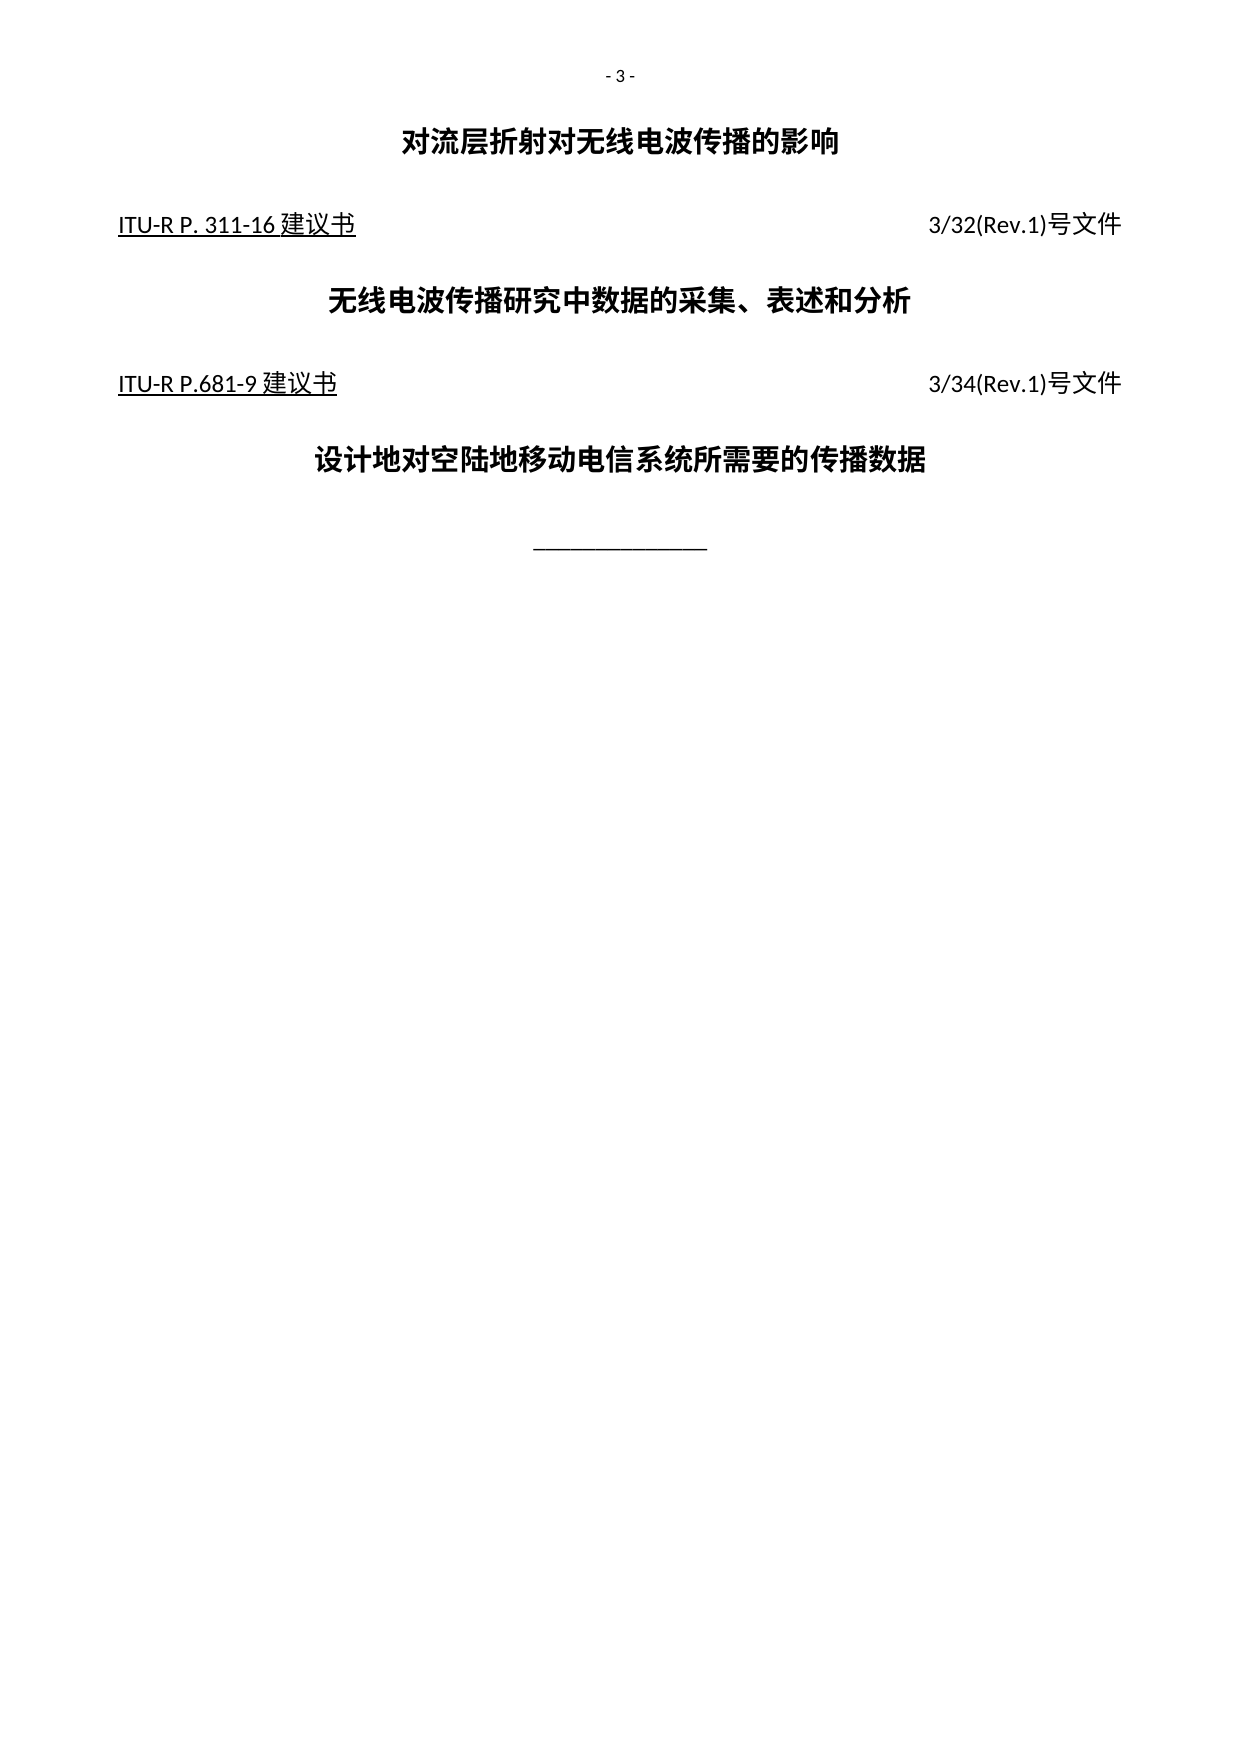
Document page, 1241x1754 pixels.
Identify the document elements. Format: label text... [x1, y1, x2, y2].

text ITU-R P. 311-16建议书 3/32(Rev.1)号文件 [118, 210, 1122, 239]
title 设计地对空陆地移动电信系统所需要的传播数据 [118, 436, 1122, 478]
text ______________ [118, 524, 1122, 553]
text ITU-R P.681-9建议书 3/34(Rev.1)号文件 [118, 369, 1122, 398]
title 对流层折射对无线电波传播的影响 [118, 118, 1122, 160]
title 无线电波传播研究中数据的采集、表述和分析 [118, 277, 1122, 319]
